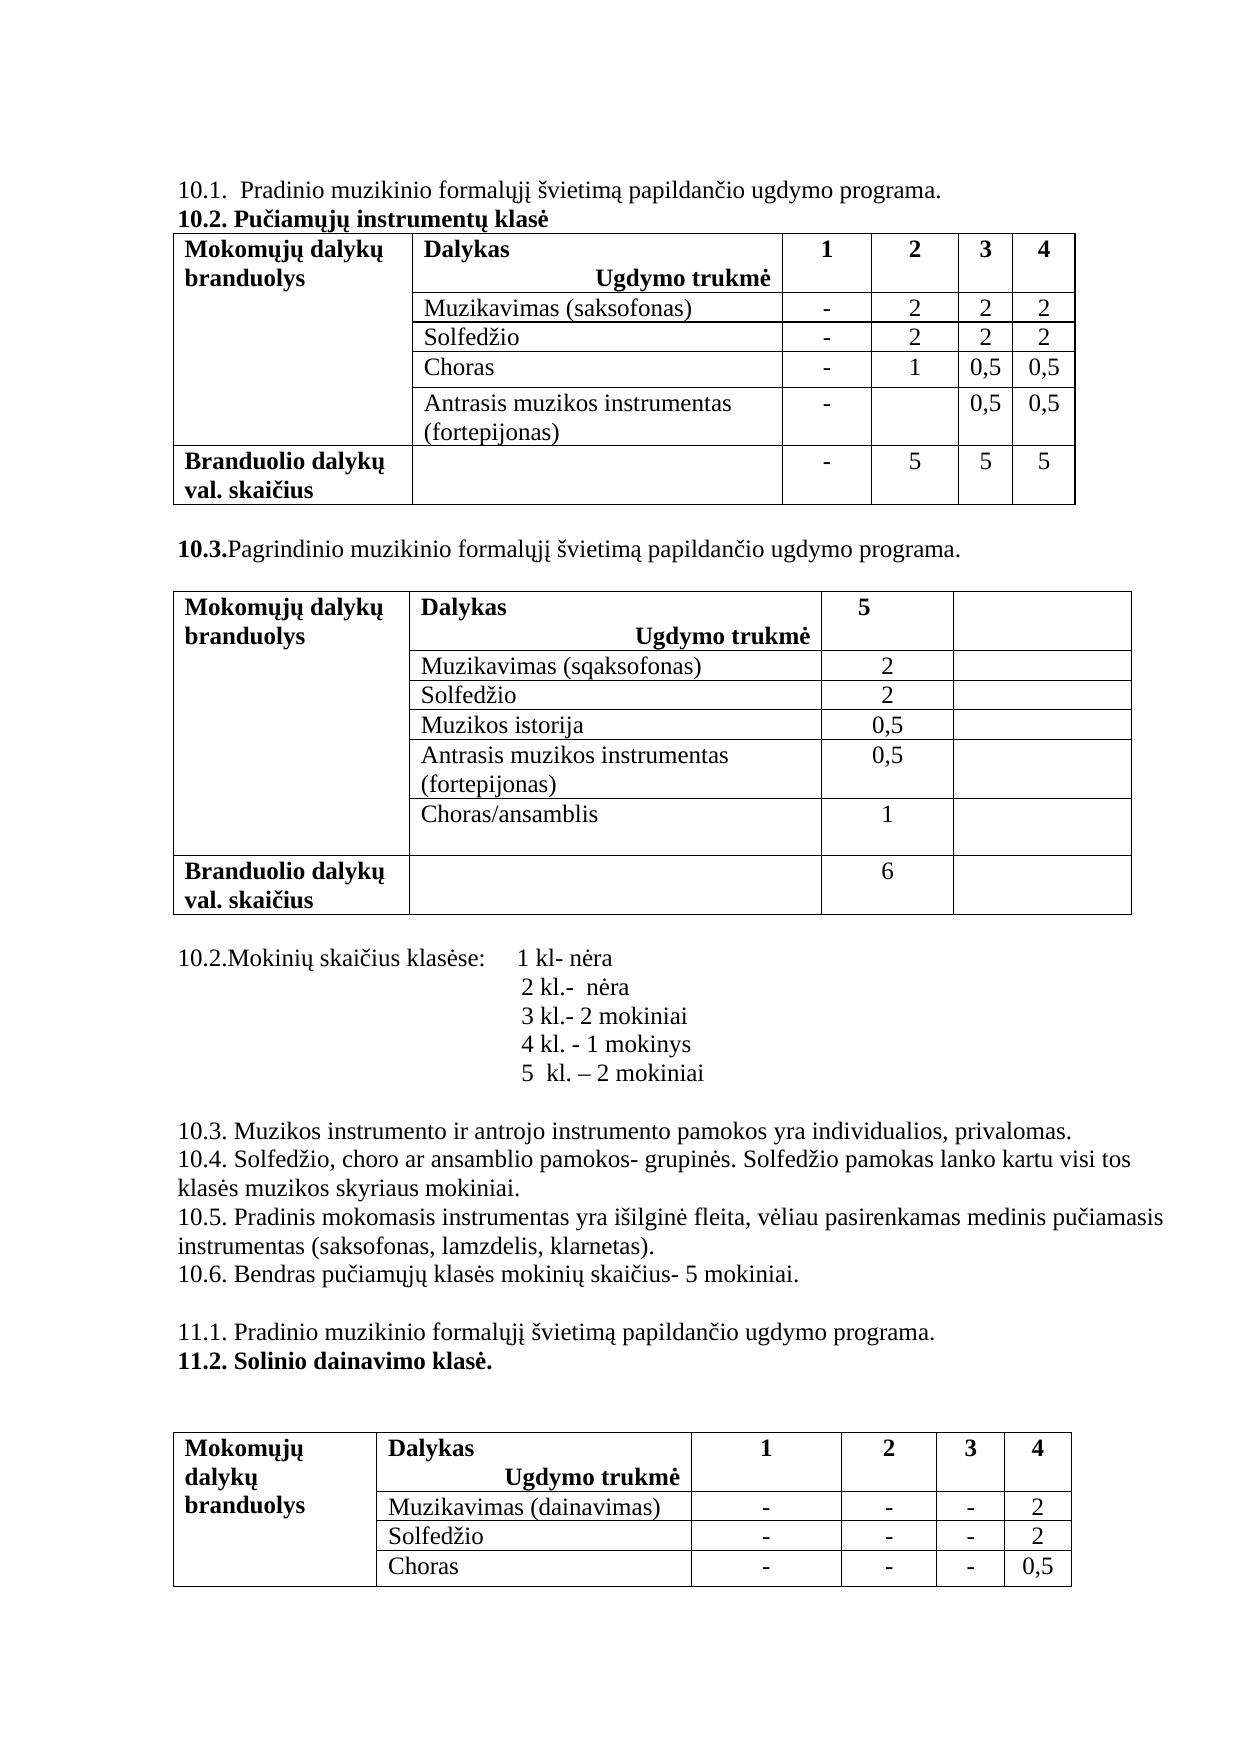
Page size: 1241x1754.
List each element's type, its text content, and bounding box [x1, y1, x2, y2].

table_header 1 [783, 234, 871, 292]
table_header Mokomųjų dalykų branduolys [174, 234, 412, 445]
table_cell 2 [959, 323, 1012, 351]
text 10.5. Pradinis mokomasis instrumentas yra išilginė fleita, vėliau pasirenkamas medinis pučiamasis instrumentas (saksofonas, lamzdelis, klarnetas). [177, 1202, 1181, 1259]
table_header Dalykas Ugdymo trukmė [413, 234, 782, 292]
table_cell - [842, 1551, 936, 1586]
table_cell Muzikavimas (dainavimas) [377, 1492, 691, 1520]
text 11.1. Pradinio muzikinio formalųjį švietimą papildančio ugdymo programa. [177, 1317, 1181, 1346]
table_header Dalykas Ugdymo trukmė [410, 592, 821, 650]
table_cell - [783, 388, 871, 445]
table_cell 0,5 [822, 710, 953, 739]
table_cell - [937, 1492, 1004, 1520]
text 11.2. Solinio dainavimo klasė. [177, 1346, 1181, 1374]
table_cell 0,5 [959, 352, 1012, 387]
table_cell Muzikos istorija [410, 710, 821, 739]
table_cell 2 [1013, 293, 1074, 321]
table_cell - [692, 1492, 841, 1520]
table_cell 1 [822, 799, 953, 855]
table_cell - [783, 323, 871, 351]
text 10.2. Pučiamųjų instrumentų klasė [177, 204, 1181, 233]
table_cell Branduolio dalykų val. skaičius [174, 856, 409, 913]
table_cell [954, 681, 1131, 709]
table_cell 5 [872, 446, 958, 504]
text 10.6. Bendras pučiamųjų klasės mokinių skaičius- 5 mokiniai. [177, 1259, 1181, 1288]
table_cell [410, 856, 821, 913]
table_cell Choras [377, 1551, 691, 1586]
table_cell - [937, 1521, 1004, 1550]
table_header [954, 592, 1131, 650]
table_cell - [783, 293, 871, 321]
table_cell 2 [872, 293, 958, 321]
table_cell 0,5 [959, 388, 1012, 445]
text 10.2.Mokinių skaičius klasėse: 1 kl- nėra [177, 943, 1181, 972]
table_cell Muzikavimas (saksofonas) [413, 293, 782, 321]
text 10.3. Muzikos instrumento ir antrojo instrumento pamokos yra individualios, privalomas. [177, 1116, 1181, 1144]
table_cell 2 [872, 323, 958, 351]
table_cell Solfedžio [377, 1521, 691, 1550]
table_header 2 [872, 234, 958, 292]
table_header Mokomųjų dalykų branduolys [174, 1433, 376, 1586]
table_cell Antrasis muzikos instrumentas (fortepijonas) [413, 388, 782, 445]
table_cell [954, 799, 1131, 855]
text 3 kl.- 2 mokiniai [177, 1001, 1181, 1029]
table_cell Choras/ansamblis [410, 799, 821, 855]
table_cell Solfedžio [413, 323, 782, 351]
text 10.4. Solfedžio, choro ar ansamblio pamokos- grupinės. Solfedžio pamokas lanko kartu visi tos klasės muzikos skyriaus mokiniai. [177, 1144, 1181, 1202]
table_cell - [937, 1551, 1004, 1586]
table_cell 1 [872, 352, 958, 387]
table_cell - [783, 352, 871, 387]
table_cell 5 [959, 446, 1012, 504]
table_header 3 [937, 1433, 1004, 1491]
table_header 4 [1013, 234, 1074, 292]
text 5 kl. – 2 mokiniai [177, 1058, 1181, 1087]
table_cell 0,5 [1013, 388, 1074, 445]
text 4 kl. - 1 mokinys [177, 1029, 1181, 1058]
table_header 2 [842, 1433, 936, 1491]
table_header Mokomųjų dalykų branduolys [174, 592, 409, 855]
table_cell [954, 710, 1131, 739]
table_cell 2 [822, 681, 953, 709]
table_cell 0,5 [1005, 1551, 1071, 1586]
table_cell [954, 856, 1131, 913]
table_cell 6 [822, 856, 953, 913]
table_cell Branduolio dalykų val. skaičius [174, 446, 412, 504]
table_cell Antrasis muzikos instrumentas (fortepijonas) [410, 740, 821, 798]
table_cell [954, 651, 1131, 679]
table_header 3 [959, 234, 1012, 292]
table_cell Choras [413, 352, 782, 387]
table_cell [413, 446, 782, 504]
table_header 1 [692, 1433, 841, 1491]
text 10.1. Pradinio muzikinio formalųjį švietimą papildančio ugdymo programa. [177, 176, 1181, 204]
table_cell [872, 388, 958, 445]
table_cell 2 [1005, 1492, 1071, 1520]
table_cell - [692, 1551, 841, 1586]
table_cell - [783, 446, 871, 504]
table_cell 5 [1013, 446, 1074, 504]
table_header Dalykas Ugdymo trukmė [377, 1433, 691, 1491]
table_cell - [692, 1521, 841, 1550]
table_cell - [842, 1521, 936, 1550]
table_cell 0,5 [822, 740, 953, 798]
text 10.3.Pagrindinio muzikinio formalųjį švietimą papildančio ugdymo programa. [177, 534, 1181, 562]
table_cell 2 [822, 651, 953, 679]
table_cell Solfedžio [410, 681, 821, 709]
table_header 5 [822, 592, 953, 650]
table_cell 2 [1005, 1521, 1071, 1550]
table_cell - [842, 1492, 936, 1520]
table_cell [954, 740, 1131, 798]
table_cell Muzikavimas (sqaksofonas) [410, 651, 821, 679]
table_cell 0,5 [1013, 352, 1074, 387]
table_cell 2 [1013, 323, 1074, 351]
table_cell 2 [959, 293, 1012, 321]
text 2 kl.- nėra [177, 972, 1181, 1001]
table_header 4 [1005, 1433, 1071, 1491]
